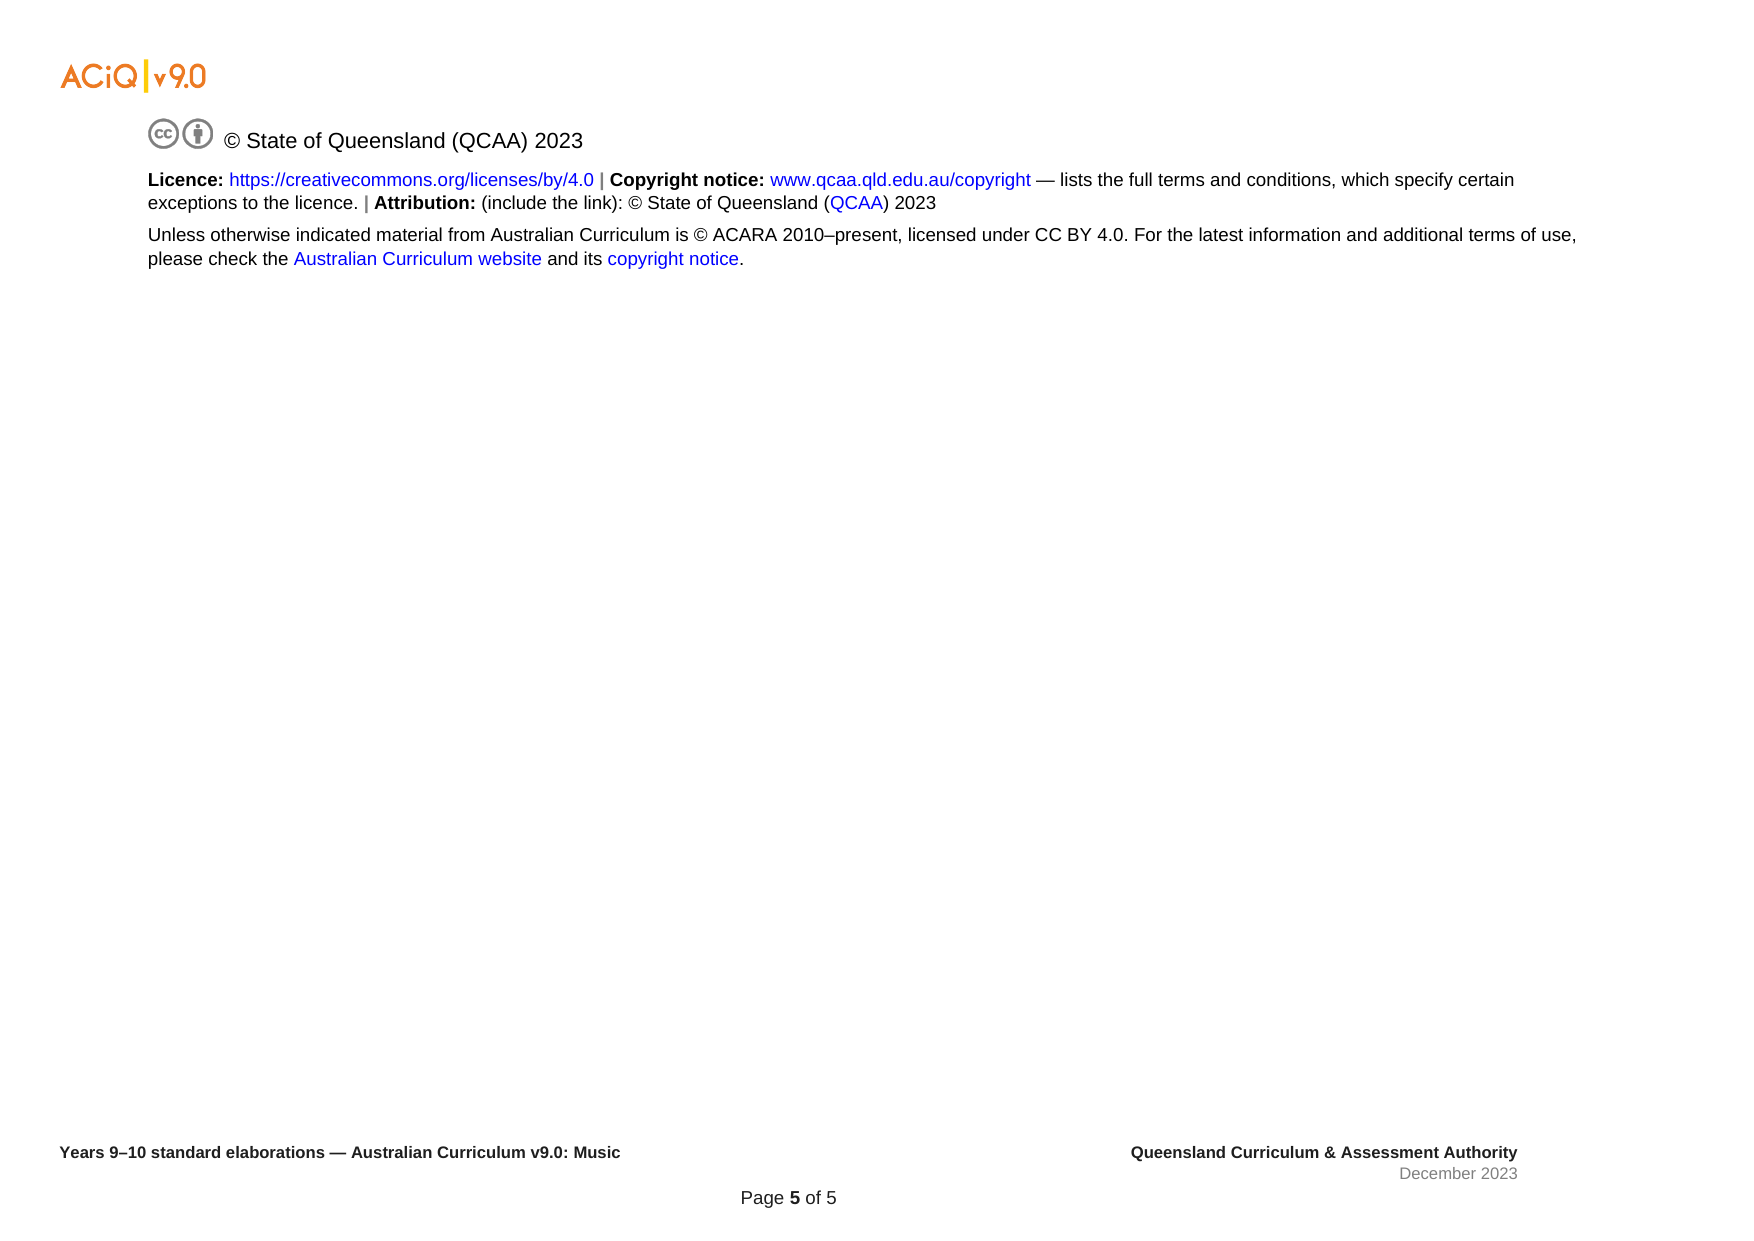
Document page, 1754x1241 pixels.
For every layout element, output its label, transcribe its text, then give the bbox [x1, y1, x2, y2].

text Unless otherwise indicated material from Australian Curriculum is © ACARA 2010–present, licensed under CC BY 4.0. For the latest information and additional terms of use, please check the Australian Curriculum website and its copyright notice. [148, 224, 1606, 269]
text Licence: https://creativecommons.org/licenses/by/4.0 | Copyright notice: www.qcaa.qld.edu.au/copyright — lists the full terms and conditions, which specify certain exceptions to the licence. | Attribution: (include the link): © State of Queensland (QCAA) 2023 [148, 168, 1606, 214]
picture [59, 59, 207, 94]
text © State of Queensland (QCAA) [148, 118, 1606, 153]
picture [147, 118, 213, 149]
